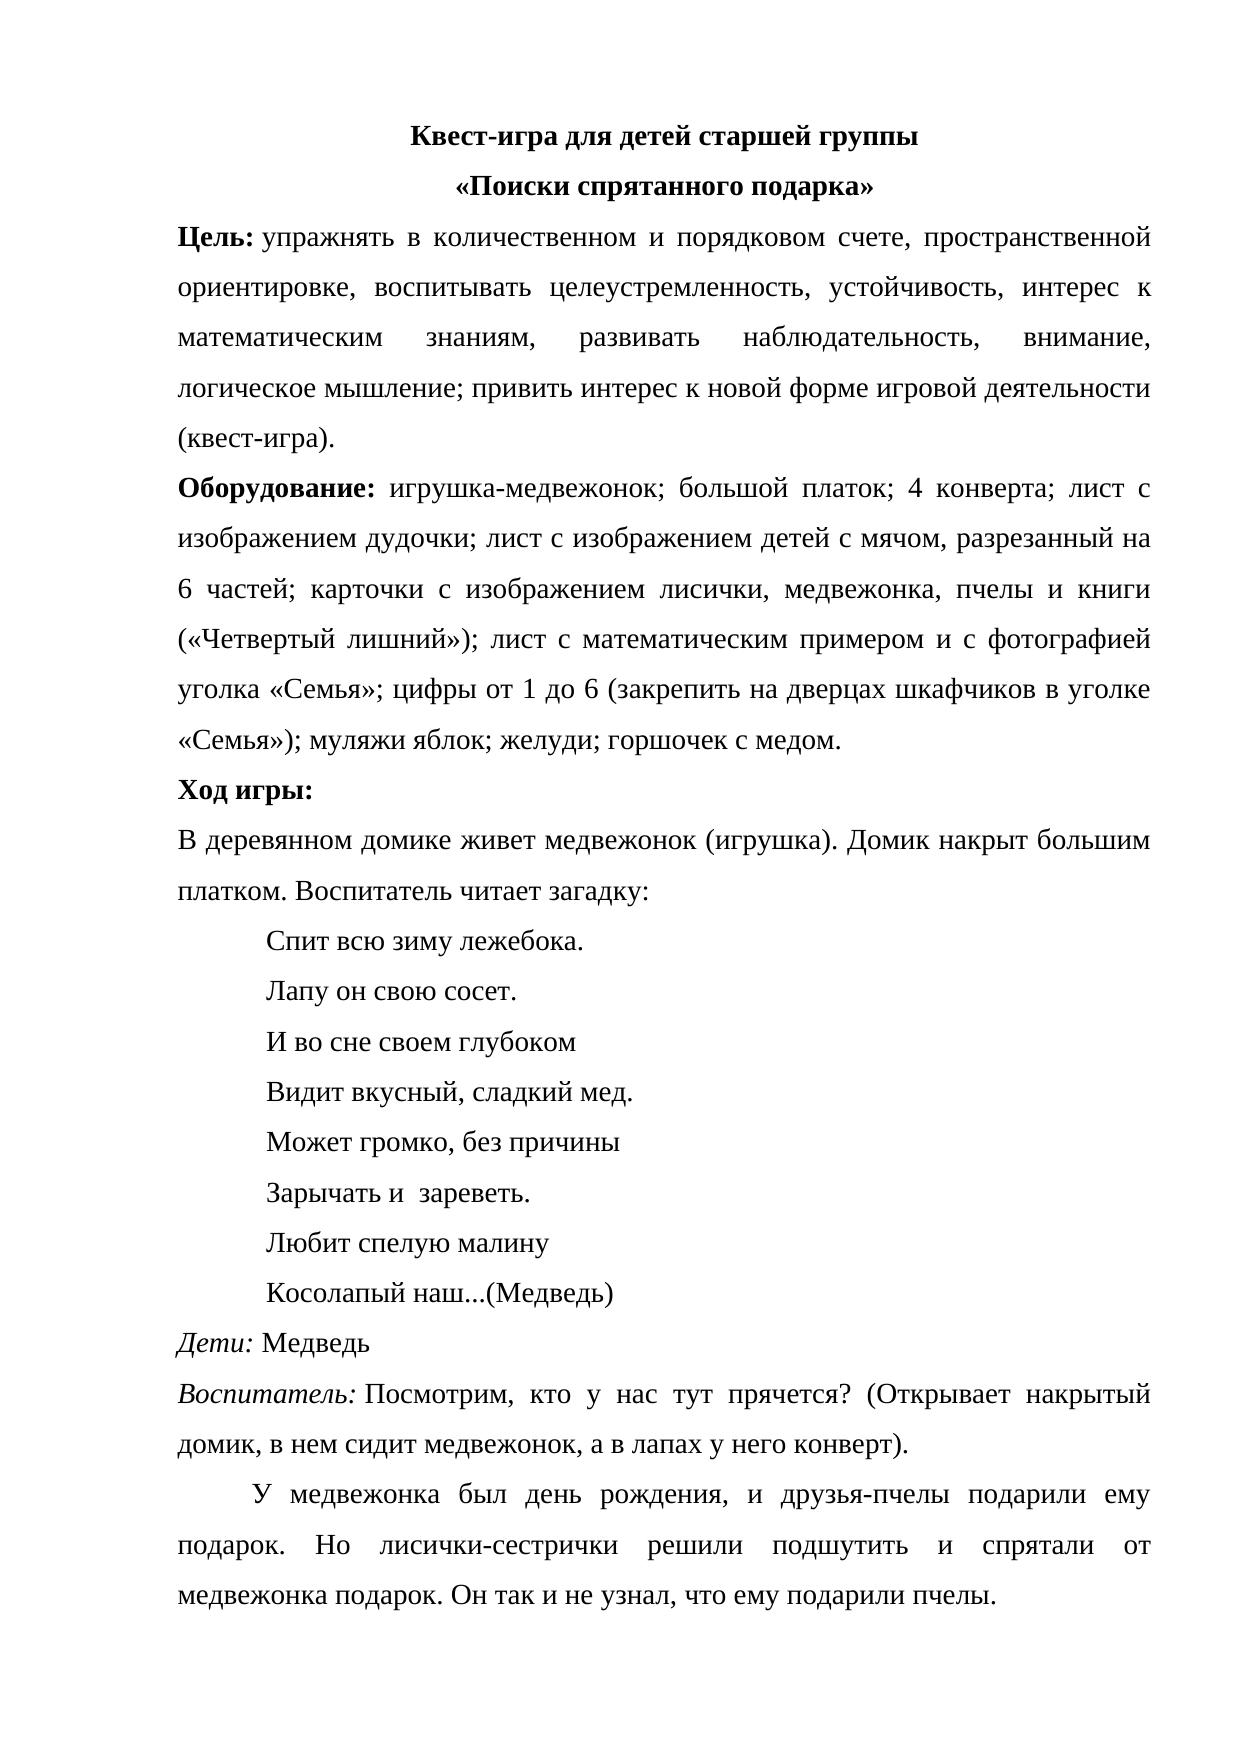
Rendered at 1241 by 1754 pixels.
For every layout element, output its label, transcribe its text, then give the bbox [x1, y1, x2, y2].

text Любит спелую малину [266, 1225, 1152, 1258]
text Воспитатель: Посмотрим, кто у нас тут прячется? (Открывает накрытый домик, в нем сидит медвежонок, а в лапах у него конверт). [177, 1376, 1152, 1460]
text И во сне своем глубоком [266, 1024, 1152, 1057]
text Квест-игра для детей старшей группы [177, 118, 1152, 152]
text Дети: Медведь [177, 1326, 1152, 1359]
text Видит вкусный, сладкий мед. [266, 1074, 1152, 1108]
text В деревянном домике живет медвежонок (игрушка). Домик накрыт большим платком. Воспитатель читает загадку: [177, 822, 1152, 906]
text Ход игры: [177, 772, 1152, 806]
text У медвежонка был день рождения, и друзья-пчелы подарили ему подарок. Но лисички-сестрички решили подшутить и спрятали от медвежонка подарок. Он так и не узнал, что ему подарили пчелы. [177, 1477, 1152, 1611]
text Спит всю зиму лежебока. [266, 923, 1152, 957]
text Лапу он свою сосет. [266, 973, 1152, 1007]
text Цель: упражнять в количественном и порядковом счете, пространственной ориентировке, воспитывать целеустремленность, устойчивость, интерес к математическим знаниям, развивать наблюдательность, внимание, логическое мышление; привить интерес к новой форме игровой деятельности (квест-игра). [177, 219, 1152, 453]
text Косолапый наш...(Медведь) [266, 1275, 1152, 1309]
text Может громко, без причины [266, 1124, 1152, 1158]
text Зарычать и зареветь. [266, 1175, 1152, 1208]
text «Поиски спрятанного подарка» [177, 168, 1152, 202]
text Оборудование: игрушка-медвежонок; большой платок; 4 конверта; лист с изображением дудочки; лист с изображением детей с мячом, разрезанный на 6 частей; карточки с изображением лисички, медвежонка, пчелы и книги («Четвертый лишний»); лист с математическим примером и с фотографией уголка «Семья»; цифры от 1 до 6 (закрепить на дверцах шкафчиков в уголке «Семья»); муляжи яблок; желуди; горшочек с медом. [177, 470, 1152, 755]
